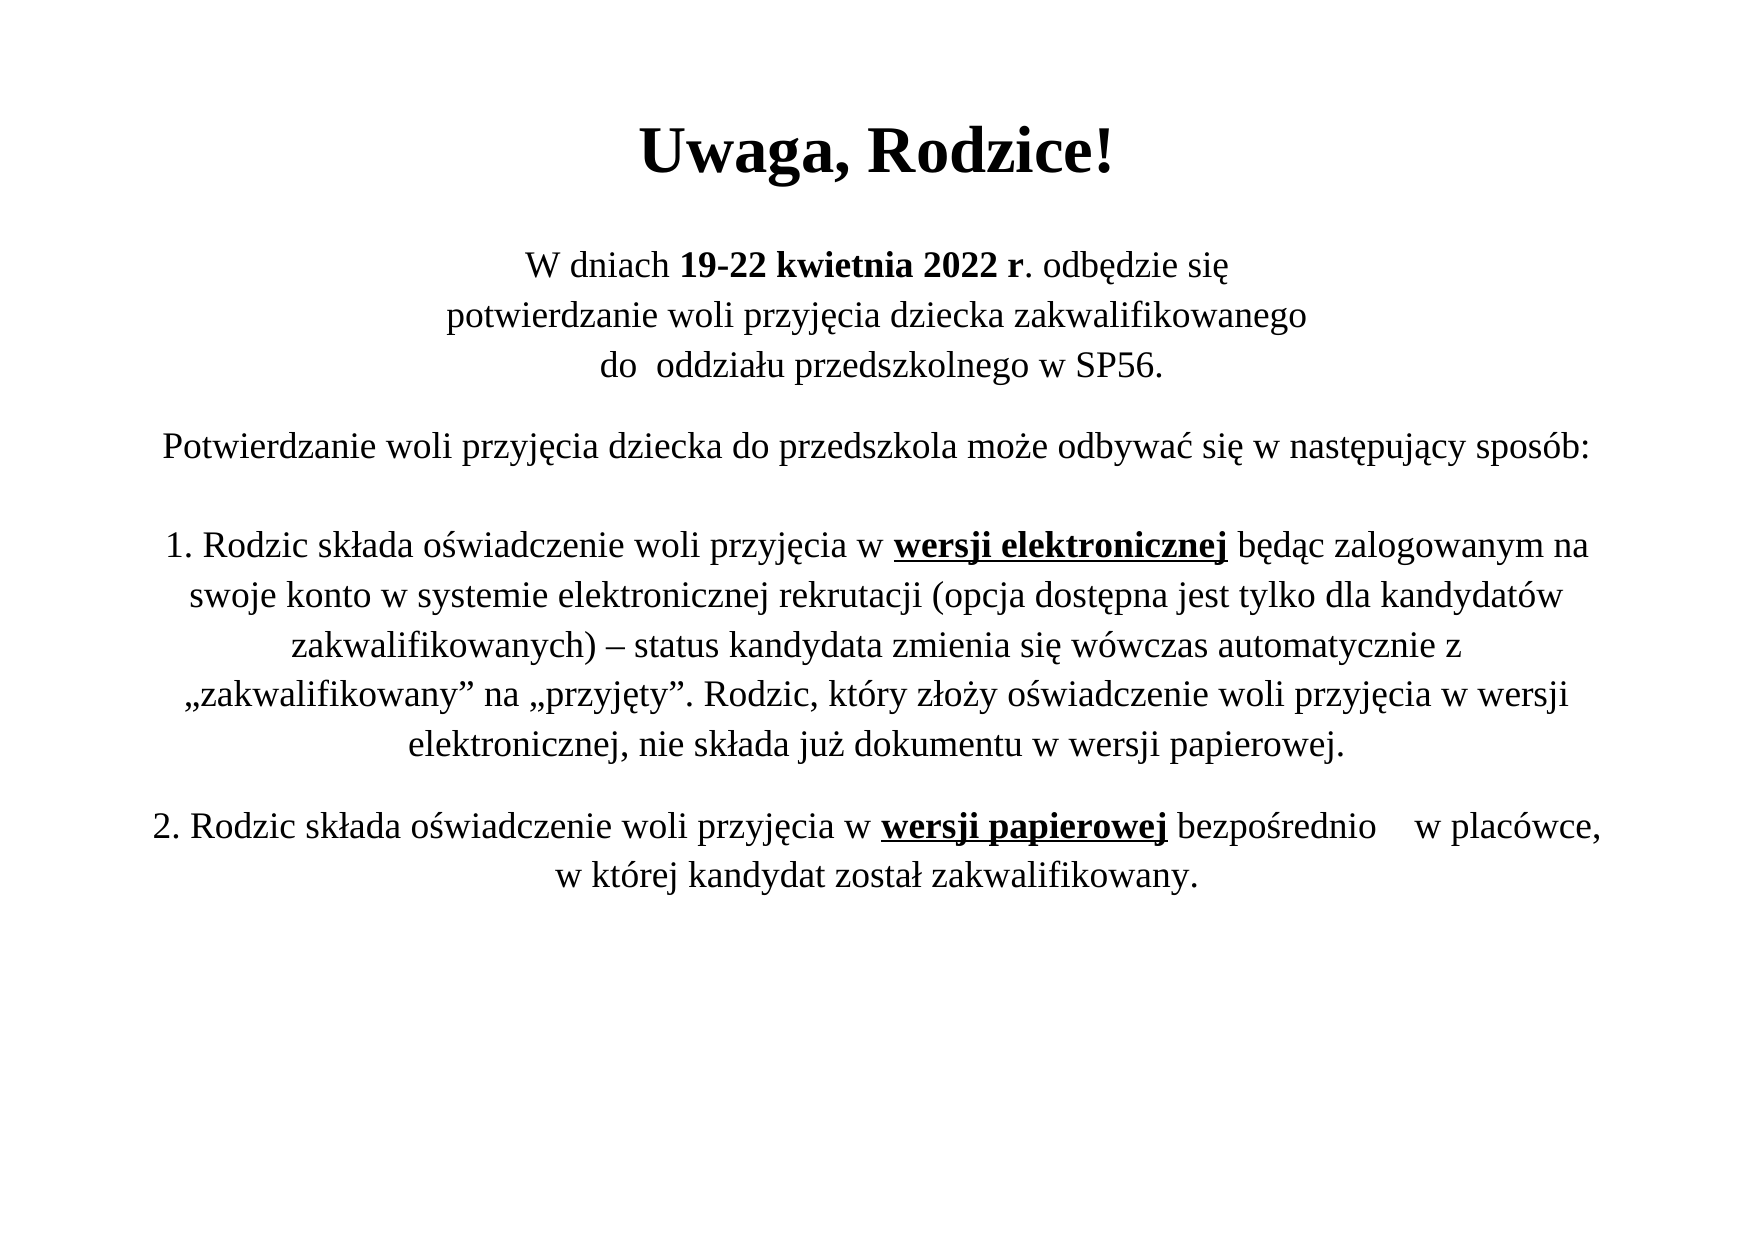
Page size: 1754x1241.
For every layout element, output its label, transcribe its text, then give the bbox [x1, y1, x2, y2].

text potwierdzanie woli przyjęcia dziecka zakwalifikowanego [148, 292, 1606, 336]
text do oddziału przedszkolnego w SP56. [148, 342, 1606, 385]
text Uwaga, Rodzice! [148, 110, 1606, 187]
text 2. Rodzic składa oświadczenie woli przyjęcia w wersji papierowej bezpośrednio w placówce, w której kandydat został zakwalifikowany. [148, 803, 1606, 896]
text W dniach 19-22 kwietnia 2022 r. odbędzie się [148, 243, 1606, 286]
text Potwierdzanie woli przyjęcia dziecka do przedszkola może odbywać się w następujący sposób: [148, 424, 1606, 467]
text 1. Rodzic składa oświadczenie woli przyjęcia w wersji elektronicznej będąc zalogowanym na swoje konto w systemie elektronicznej rekrutacji (opcja dostępna jest tylko dla kandydatów zakwalifikowanych) – status kandydata zmienia się wówczas automatycznie z „zakwalifikowany” na „przyjęty”. Rodzic, który złoży oświadczenie woli przyjęcia w wersji elektronicznej, nie składa już dokumentu w wersji papierowej. [148, 523, 1606, 764]
